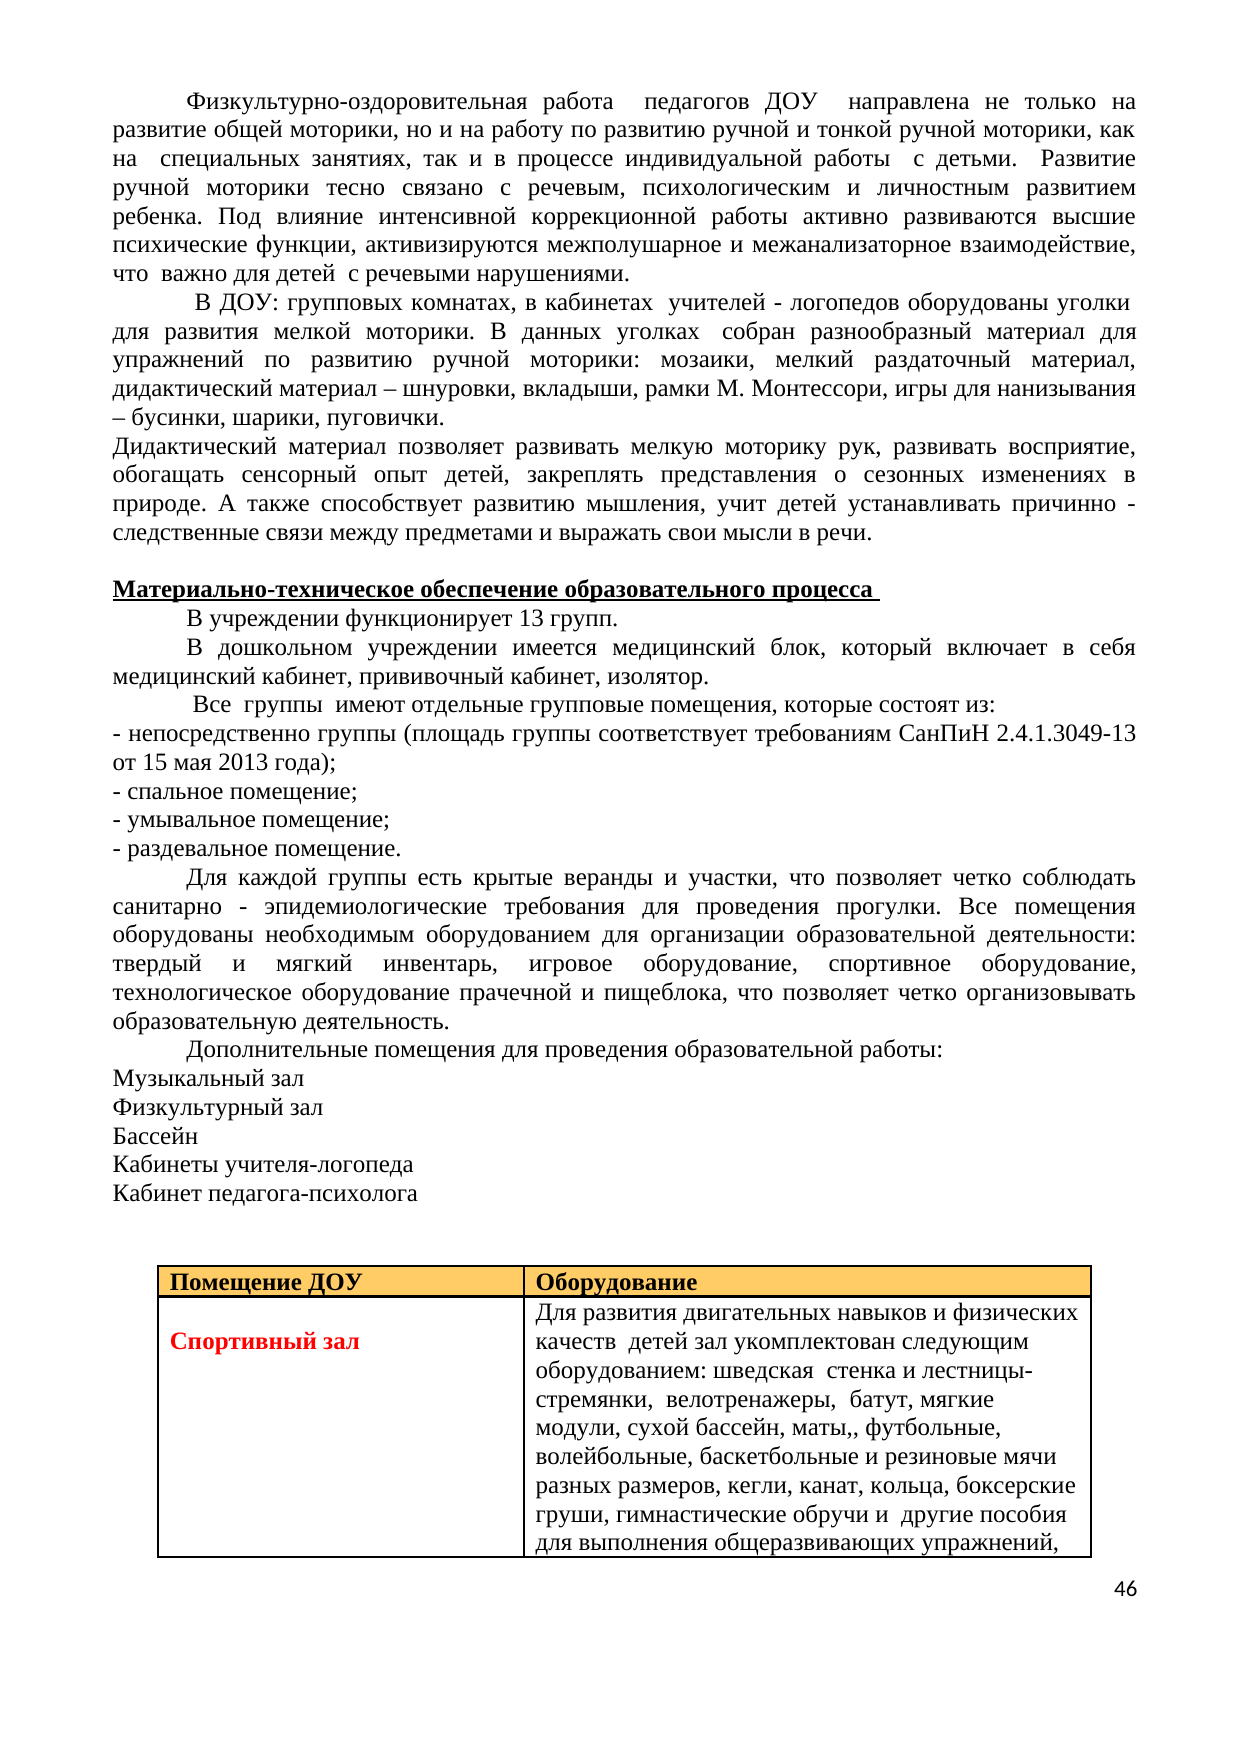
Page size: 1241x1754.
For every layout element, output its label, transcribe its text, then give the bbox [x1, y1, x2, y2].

text Физкультурный зал [112, 1092, 1137, 1121]
text Кабинет педагога-психолога [112, 1178, 1137, 1207]
table_cell Спортивный зал [159, 1298, 523, 1556]
text Кабинеты учителя-логопеда [112, 1149, 1137, 1178]
text Для каждой группы есть крытые веранды и участки, что позволяет четко соблюдать санитарно - эпидемиологические требования для проведения прогулки. Все помещения оборудованы необходимым оборудованием для организации образовательной деятельности: твердый и мягкий инвентарь, игровое оборудование, спортивное оборудование, технологическое оборудование прачечной и пищеблока, что позволяет четко организовывать образовательную деятельность. [112, 862, 1137, 1034]
text - спальное помещение; [112, 776, 1137, 804]
text Дополнительные помещения для проведения образовательной работы: [112, 1034, 1137, 1063]
text - раздевальное помещение. [112, 833, 1137, 862]
text Все группы имеют отдельные групповые помещения, которые состоят из: [112, 689, 1137, 718]
text В дошкольном учреждении имеется медицинский блок, который включает в себя медицинский кабинет, прививочный кабинет, изолятор. [112, 632, 1137, 689]
text Дидактический материал позволяет развивать мелкую моторику рук, развивать восприятие, обогащать сенсорный опыт детей, закреплять представления о сезонных изменениях в природе. А также способствует развитию мышления, учит детей устанавливать причинно - следственные связи между предметами и выражать свои мысли в речи. [112, 431, 1137, 546]
table_header Оборудование [525, 1267, 1090, 1295]
table_header Помещение ДОУ [159, 1267, 523, 1295]
text Материально-техническое обеспечение образовательного процесса [112, 574, 1137, 603]
text Музыкальный зал [112, 1063, 1137, 1092]
text В учреждении функционирует 13 групп. [112, 603, 1137, 632]
text - умывальное помещение; [112, 804, 1137, 833]
text - непосредственно группы (площадь группы соответствует требованиям СанПиН 2.4.1.3049-13 от 15 мая 2013 года); [112, 718, 1137, 776]
text Физкультурно-оздоровительная работа педагогов ДОУ направлена не только на развитие общей моторики, но и на работу по развитию ручной и тонкой ручной моторики, как на специальных занятиях, так и в процессе индивидуальной работы с детьми. Развитие ручной моторики тесно связано с речевым, психологическим и личностным развитием ребенка. Под влияние интенсивной коррекционной работы активно развиваются высшие психические функции, активизируются межполушарное и межанализаторное взаимодействие, что важно для детей с речевыми нарушениями. [112, 86, 1137, 287]
text В ДОУ: групповых комнатах, в кабинетах учителей - логопедов оборудованы уголки для развития мелкой моторики. В данных уголках собран разнообразный материал для упражнений по развитию ручной моторики: мозаики, мелкий раздаточный материал, дидактический материал – шнуровки, вкладыши, рамки М. Монтессори, игры для нанизывания – бусинки, шарики, пуговички. [112, 287, 1137, 431]
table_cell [525, 1298, 1090, 1556]
text Бассейн [112, 1121, 1137, 1149]
